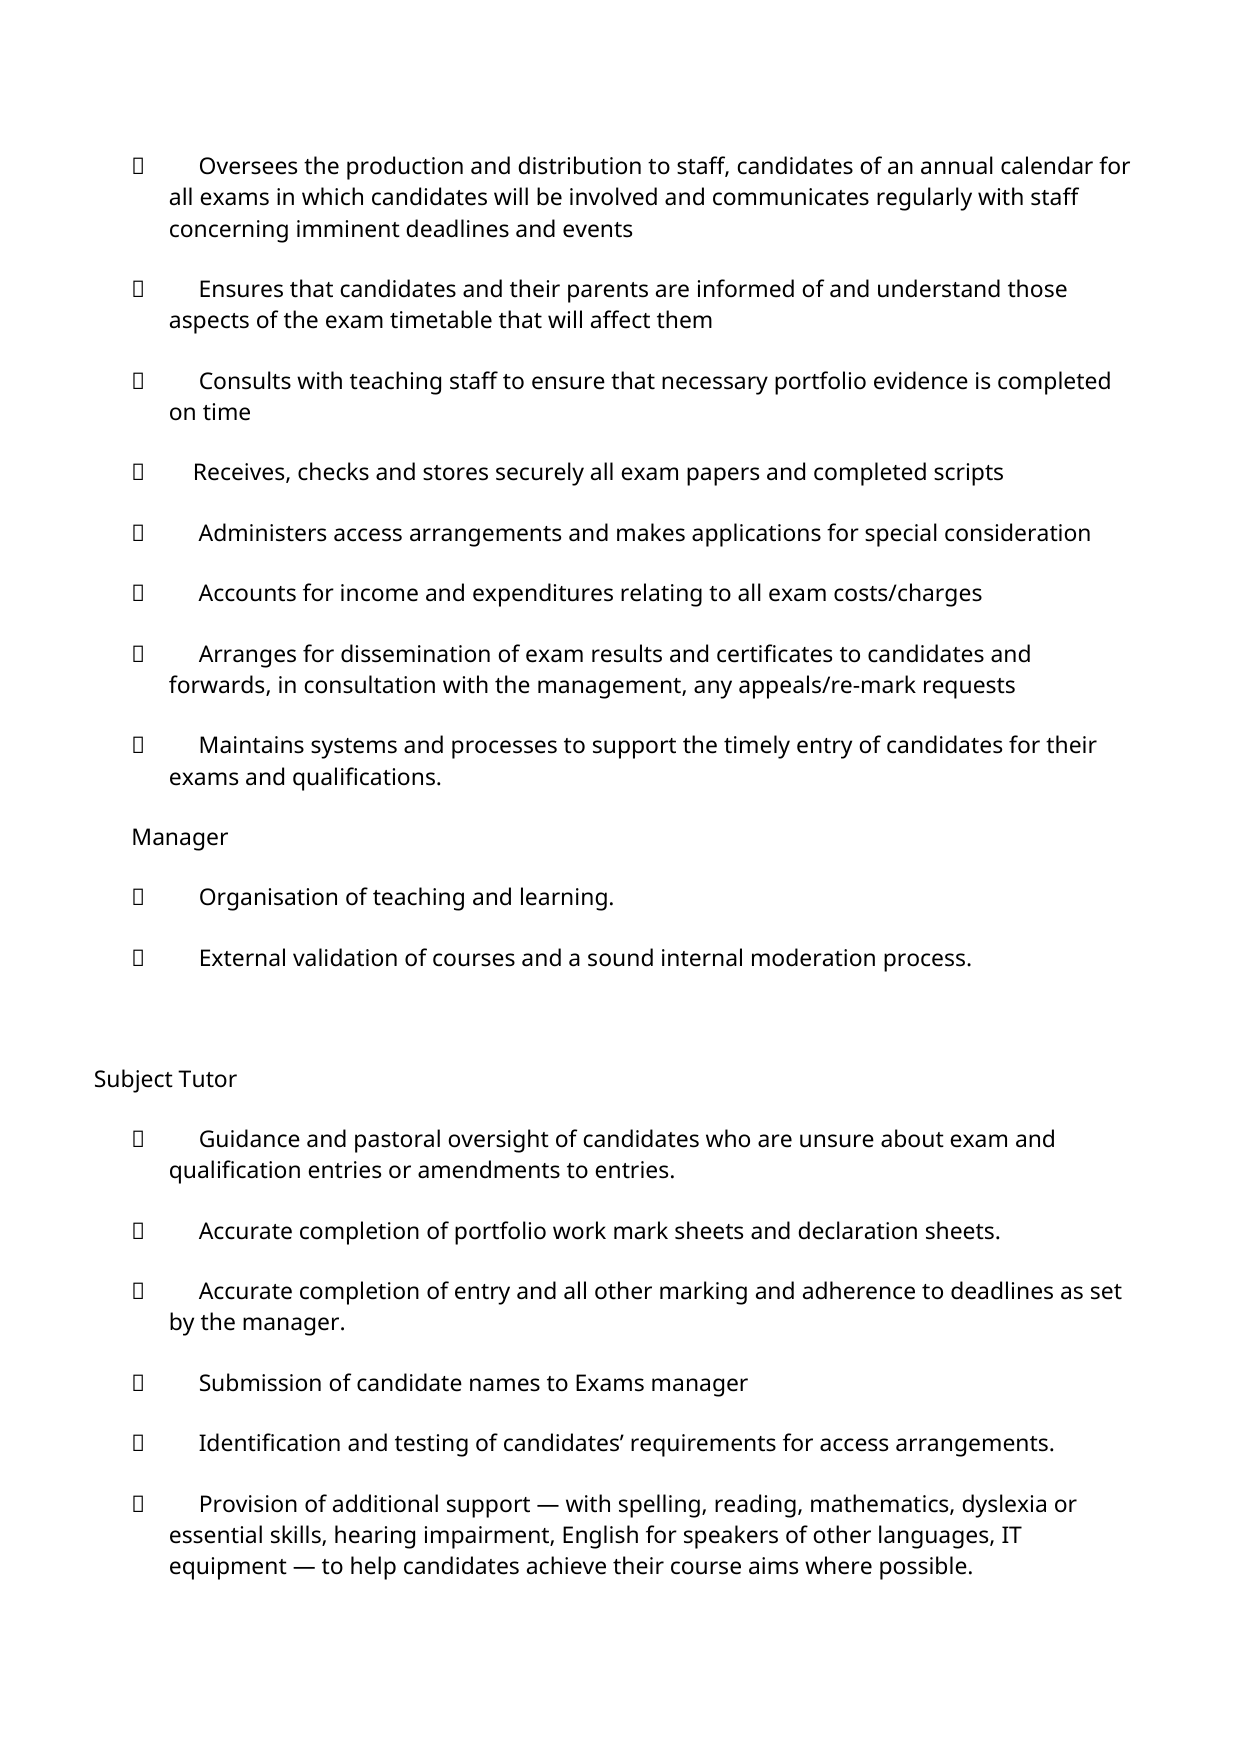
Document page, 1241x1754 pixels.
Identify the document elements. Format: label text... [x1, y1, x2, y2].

text  Identification and testing of candidates’ requirements for access arrangements. [131, 1427, 1144, 1458]
text Manager [131, 821, 1144, 852]
text  Consults with teaching staff to ensure that necessary portfolio evidence is completed on time [131, 364, 1144, 427]
text  Accounts for income and expenditures relating to all exam costs/charges [131, 577, 1144, 608]
text  Ensures that candidates and their parents are informed of and understand those aspects of the exam timetable that will affect them [131, 273, 1144, 335]
text  Organisation of teaching and learning. [131, 881, 1144, 912]
text  Administers access arrangements and makes applications for special consideration [131, 517, 1144, 548]
text  Accurate completion of entry and all other marking and adherence to deadlines as set by the manager. [131, 1275, 1144, 1337]
text  Guidance and pastoral oversight of candidates who are unsure about exam and qualification entries or amendments to entries. [131, 1123, 1144, 1185]
text  Maintains systems and processes to support the timely entry of candidates for their exams and qualifications. [131, 729, 1144, 792]
text  Provision of additional support — with spelling, reading, mathematics, dyslexia or essential skills, hearing impairment, English for speakers of other languages, IT equipment — to help candidates achieve their course aims where possible. [131, 1487, 1144, 1581]
text  Arranges for dissemination of exam results and certificates to candidates and forwards, in consultation with the management, any appeals/re-mark requests [131, 637, 1144, 700]
text Subject Tutor [94, 1062, 1144, 1094]
text  External validation of courses and a sound internal moderation process. [131, 942, 1144, 973]
text  Oversees the production and distribution to staff, candidates of an annual calendar for all exams in which candidates will be involved and communicates regularly with staff concerning imminent deadlines and events [131, 150, 1144, 244]
text  Receives, checks and stores securely all exam papers and completed scripts [131, 456, 1144, 487]
text  Submission of candidate names to Exams manager [131, 1367, 1144, 1398]
text  Accurate completion of portfolio work mark sheets and declaration sheets. [131, 1214, 1144, 1246]
